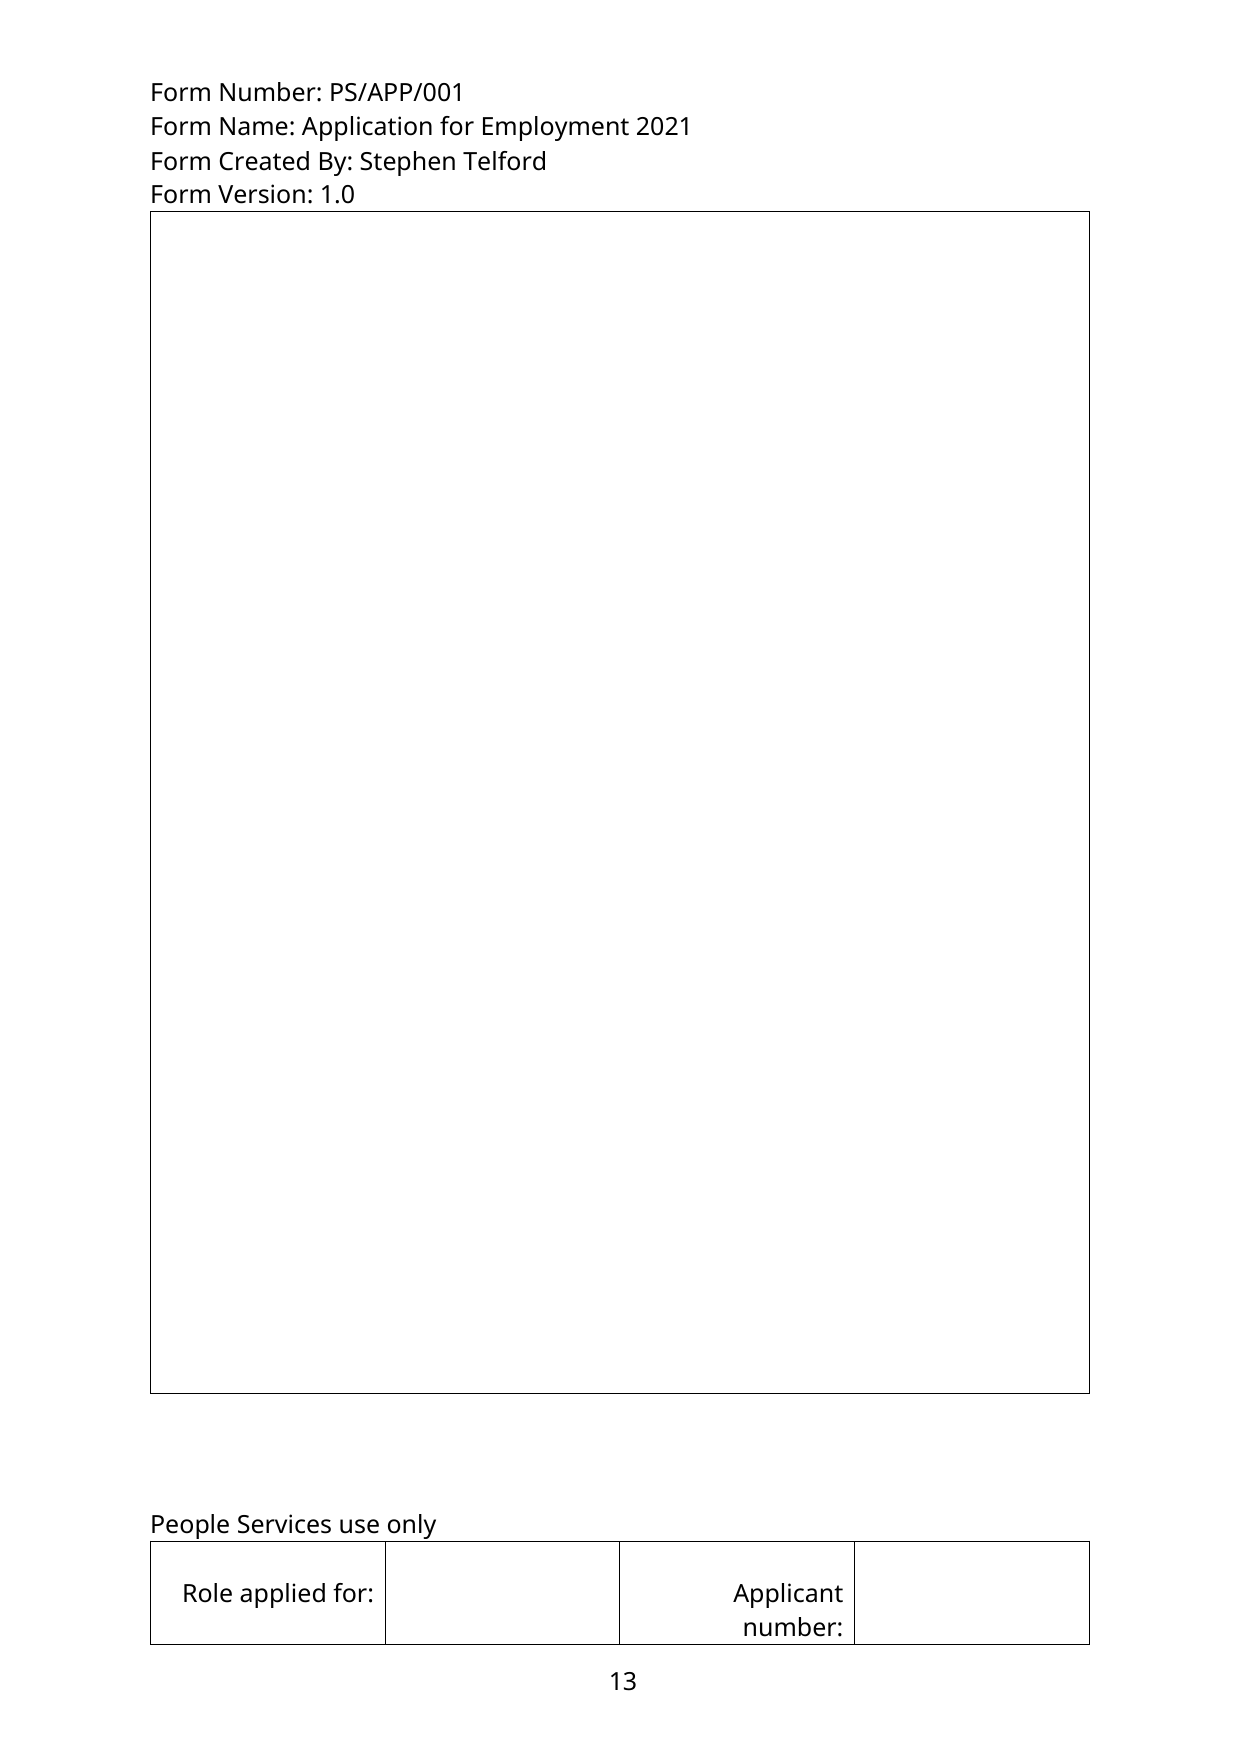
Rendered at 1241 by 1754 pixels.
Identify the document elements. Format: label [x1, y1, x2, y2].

table_cell [151, 212, 1089, 1392]
